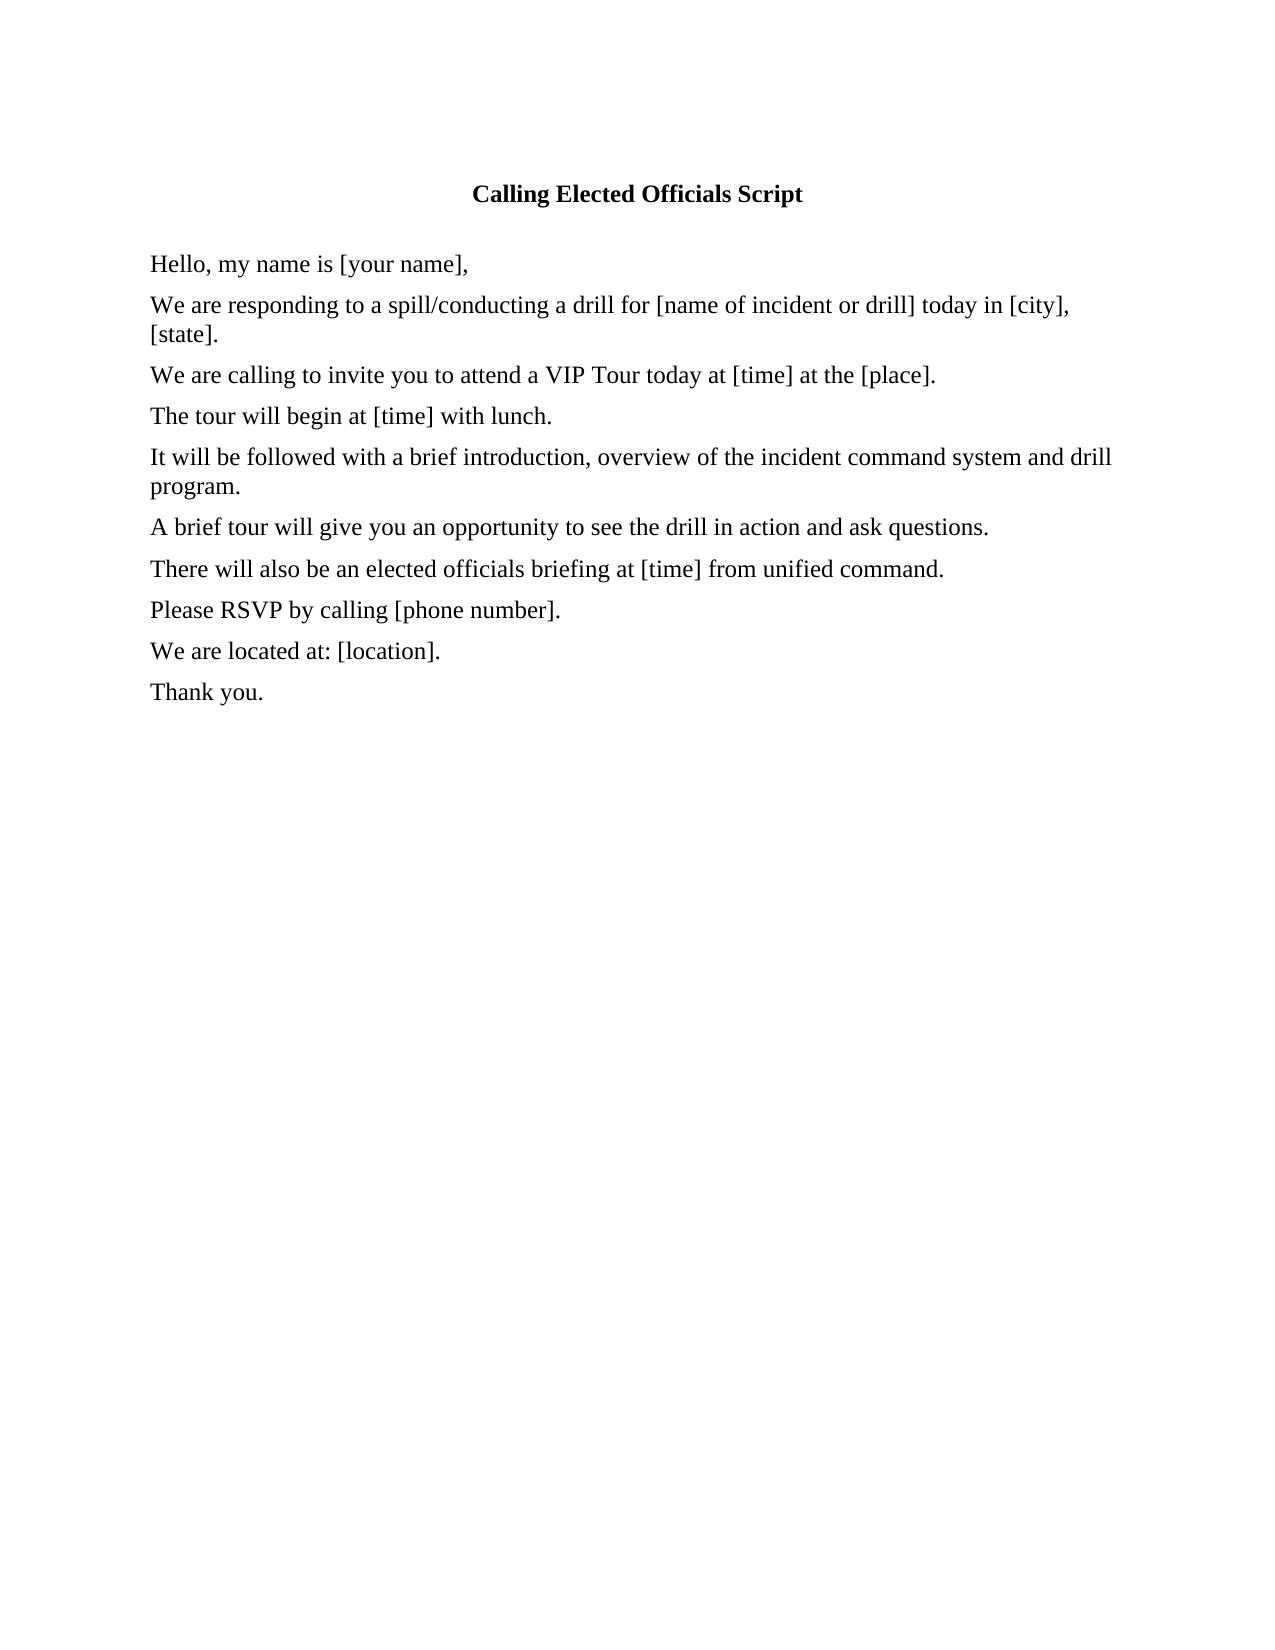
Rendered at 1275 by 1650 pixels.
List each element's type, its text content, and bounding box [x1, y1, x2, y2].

text Thank you. [150, 677, 1125, 706]
text Hello, my name is [your name], [150, 249, 1125, 277]
text We are responding to a spill/conducting a drill for [name of incident or drill] today in [city], [state]. [150, 290, 1125, 347]
text The tour will begin at [time] with lunch. [150, 401, 1125, 430]
text Please RSVP by calling [phone number]. [150, 595, 1125, 624]
text Calling Elected Officials Script [150, 179, 1125, 207]
text We are calling to invite you to attend a VIP Tour today at [time] at the [place]. [150, 360, 1125, 389]
text It will be followed with a brief introduction, overview of the incident command system and drill program. [150, 442, 1125, 500]
text We are located at: [location]. [150, 636, 1125, 665]
text There will also be an elected officials briefing at [time] from unified command. [150, 554, 1125, 582]
text A brief tour will give you an opportunity to see the drill in action and ask questions. [150, 512, 1125, 541]
